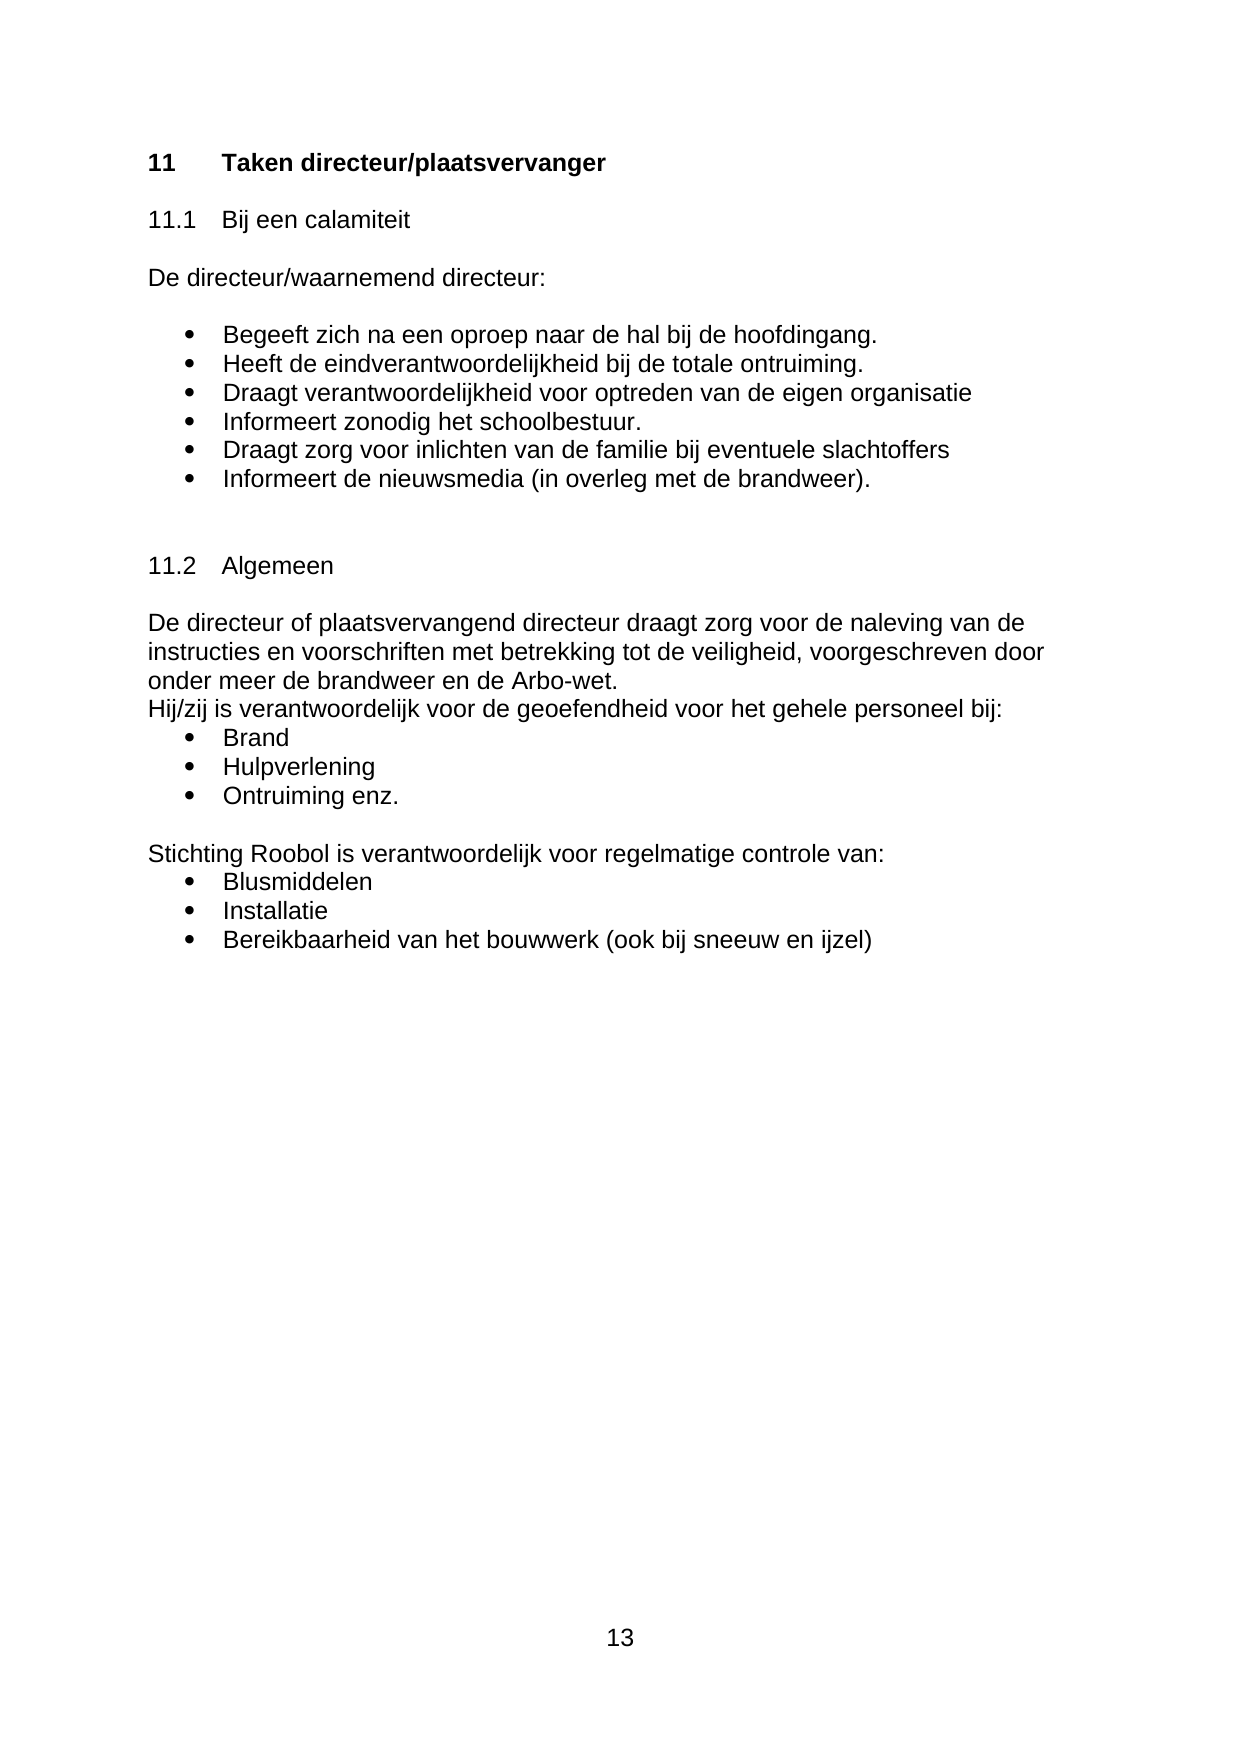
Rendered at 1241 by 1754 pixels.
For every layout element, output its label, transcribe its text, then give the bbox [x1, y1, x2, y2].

text 11 Taken directeur/plaatsvervanger [148, 148, 1093, 176]
list Bereikbaarheid van het bouwwerk (ook bij sneeuw en ijzel) [185, 925, 1093, 954]
list Informeert zonodig het schoolbestuur. [185, 407, 1093, 436]
list Brand [185, 723, 1093, 752]
list Informeert de nieuwsmedia (in overleg met de brandweer). [185, 464, 1093, 493]
text De directeur of plaatsvervangend directeur draagt zorg voor de naleving van de instructies en voorschriften met betrekking tot de veiligheid, voorgeschreven door onder meer de brandweer en de Arbo-wet. [148, 608, 1093, 694]
text Hij/zij is verantwoordelijk voor de geoefendheid voor het gehele personeel bij: [148, 694, 1093, 723]
text 11.2 Algemeen [148, 551, 1093, 579]
list Draagt verantwoordelijkheid voor optreden van de eigen organisatie [185, 378, 1093, 407]
list Installatie [185, 896, 1093, 925]
list Ontruiming enz. [185, 781, 1093, 810]
text Stichting Roobol is verantwoordelijk voor regelmatige controle van: [148, 838, 1093, 867]
list Begeeft zich na een oproep naar de hal bij de hoofdingang. [185, 320, 1093, 349]
text De directeur/waarnemend directeur: [148, 263, 1093, 291]
list Blusmiddelen [185, 867, 1093, 896]
list Hulpverlening [185, 752, 1093, 781]
list Draagt zorg voor inlichten van de familie bij eventuele slachtoffers [185, 436, 1093, 464]
list Heeft de eindverantwoordelijkheid bij de totale ontruiming. [185, 349, 1093, 378]
text 11.1 Bij een calamiteit [148, 205, 1093, 234]
